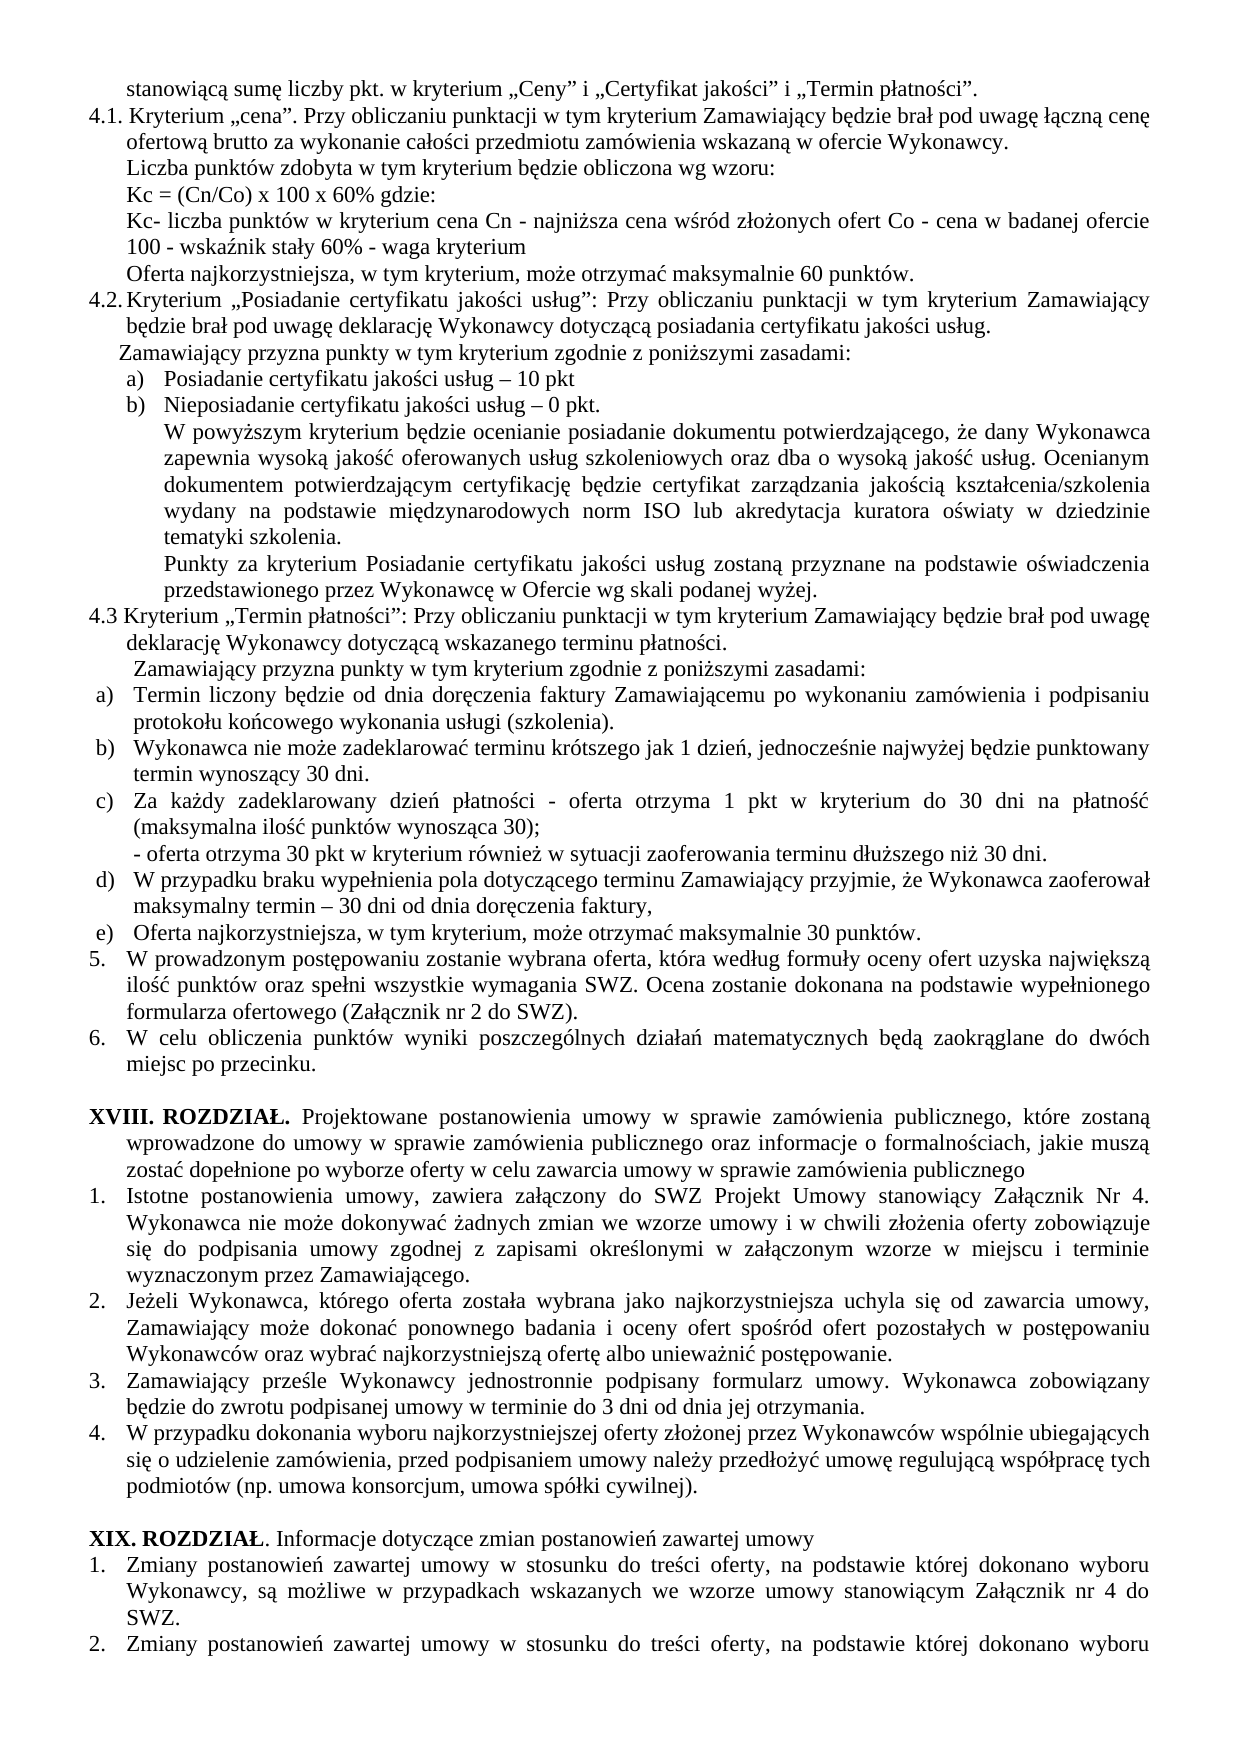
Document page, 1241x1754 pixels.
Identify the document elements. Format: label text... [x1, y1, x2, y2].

text d) W przypadku braku wypełnienia pola dotyczącego terminu Zamawiający przyjmie, że Wykonawca zaoferował maksymalny termin – 30 dni od dnia doręczenia faktury, [96, 866, 1151, 919]
text 5. W prowadzonym postępowaniu zostanie wybrana oferta, która według formuły oceny ofert uzyska największą ilość punktów oraz spełni wszystkie wymagania SWZ. Ocena zostanie dokonana na podstawie wypełnionego formularza ofertowego (Załącznik nr 2 do SWZ). [89, 945, 1151, 1024]
list W powyższym kryterium będzie ocenianie posiadanie dokumentu potwierdzającego, że dany Wykonawca zapewnia wysoką jakość oferowanych usług szkoleniowych oraz dba o wysoką jakość usług. Ocenianym dokumentem potwierdzającym certyfikację będzie certyfikat zarządzania jakością kształcenia/szkolenia wydany na podstawie międzynarodowych norm ISO lub akredytacja kuratora oświaty w dziedzinie tematyki szkolenia. [164, 418, 1151, 550]
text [126, 75, 1151, 102]
text a) Termin liczony będzie od dnia doręczenia faktury Zamawiającemu po wykonaniu zamówienia i podpisaniu protokołu końcowego wykonania usługi (szkolenia). [96, 681, 1151, 734]
text Kc = (Cn/Co) x 100 x 60% gdzie: [126, 181, 1151, 207]
text 4.3 Kryterium „Termin płatności”: Przy obliczaniu punktacji w tym kryterium Zamawiający będzie brał pod uwagę deklarację Wykonawcy dotyczącą wskazanego terminu płatności. [89, 602, 1151, 655]
text - oferta otrzyma 30 pkt w kryterium również w sytuacji zaoferowania terminu dłuższego niż 30 dni. [133, 839, 1151, 866]
text 4.1. Kryterium „cena”. Przy obliczaniu punktacji w tym kryterium Zamawiający będzie brał pod uwagę łączną cenę ofertową brutto za wykonanie całości przedmiotu zamówienia wskazaną w ofercie Wykonawcy. [89, 102, 1151, 154]
list Punkty za kryterium Posiadanie certyfikatu jakości usług zostaną przyznane na podstawie oświadczenia przedstawionego przez Wykonawcę w Ofercie wg skali podanej wyżej. [164, 550, 1151, 602]
text 1. Zmiany postanowień zawartej umowy w stosunku do treści oferty, na podstawie której dokonano wyboru Wykonawcy, są możliwe w przypadkach wskazanych we wzorze umowy stanowiącym Załącznik nr 4 do SWZ. [89, 1551, 1151, 1630]
list Nieposiadanie certyfikatu jakości usług – 0 pkt. [126, 392, 1151, 418]
text b) Wykonawca nie może zadeklarować terminu krótszego jak 1 dzień, jednocześnie najwyżej będzie punktowany termin wynoszący 30 dni. [96, 734, 1151, 787]
text Zamawiający przyzna punkty w tym kryterium zgodnie z poniższymi zasadami: [118, 339, 1151, 365]
text 4. W przypadku dokonania wyboru najkorzystniejszej oferty złożonej przez Wykonawców wspólnie ubiegających się o udzielenie zamówienia, przed podpisaniem umowy należy przedłożyć umowę regulującą współpracę tych podmiotów (np. umowa konsorcjum, umowa spółki cywilnej). [89, 1419, 1151, 1498]
text XIX. ROZDZIAŁ. Informacje dotyczące zmian postanowień zawartej umowy [89, 1525, 1151, 1551]
text 2. Jeżeli Wykonawca, którego oferta została wybrana jako najkorzystniejsza uchyla się od zawarcia umowy, Zamawiający może dokonać ponownego badania i oceny ofert spośród ofert pozostałych w postępowaniu Wykonawców oraz wybrać najkorzystniejszą ofertę albo unieważnić postępowanie. [89, 1288, 1151, 1367]
text e) Oferta najkorzystniejsza, w tym kryterium, może otrzymać maksymalnie 30 punktów. [96, 919, 1151, 945]
text Liczba punktów zdobyta w tym kryterium będzie obliczona wg wzoru: [126, 154, 1151, 181]
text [89, 1630, 1151, 1657]
text Zamawiający przyzna punkty w tym kryterium zgodnie z poniższymi zasadami: [133, 655, 1151, 681]
text 1. Istotne postanowienia umowy, zawiera załączony do SWZ Projekt Umowy stanowiący Załącznik Nr 4. Wykonawca nie może dokonywać żadnych zmian we wzorze umowy i w chwili złożenia oferty zobowiązuje się do podpisania umowy zgodnej z zapisami określonymi w załączonym wzorze w miejscu i terminie wyznaczonym przez Zamawiającego. [89, 1182, 1151, 1288]
text c) Za każdy zadeklarowany dzień płatności - oferta otrzyma 1 pkt w kryterium do 30 dni na płatność (maksymalna ilość punktów wynosząca 30); [96, 787, 1151, 839]
text 6. W celu obliczenia punktów wyniki poszczególnych działań matematycznych będą zaokrąglane do dwóch miejsc po przecinku. [89, 1024, 1151, 1077]
text Kc- liczba punktów w kryterium cena Cn - najniższa cena wśród złożonych ofert Co - cena w badanej ofercie 100 - wskaźnik stały 60% - waga kryterium [126, 207, 1151, 260]
text 4.2. Kryterium „Posiadanie certyfikatu jakości usług”: Przy obliczaniu punktacji w tym kryterium Zamawiający będzie brał pod uwagę deklarację Wykonawcy dotyczącą posiadania certyfikatu jakości usług. [89, 286, 1151, 339]
text 3. Zamawiający prześle Wykonawcy jednostronnie podpisany formularz umowy. Wykonawca zobowiązany będzie do zwrotu podpisanej umowy w terminie do 3 dni od dnia jej otrzymania. [89, 1367, 1151, 1419]
text Oferta najkorzystniejsza, w tym kryterium, może otrzymać maksymalnie 60 punktów. [126, 260, 1151, 286]
list Posiadanie certyfikatu jakości usług – 10 pkt [126, 365, 1151, 392]
text XVIII. ROZDZIAŁ. Projektowane postanowienia umowy w sprawie zamówienia publicznego, które zostaną wprowadzone do umowy w sprawie zamówienia publicznego oraz informacje o formalnościach, jakie muszą zostać dopełnione po wyborze oferty w celu zawarcia umowy w sprawie zamówienia publicznego [89, 1103, 1151, 1182]
